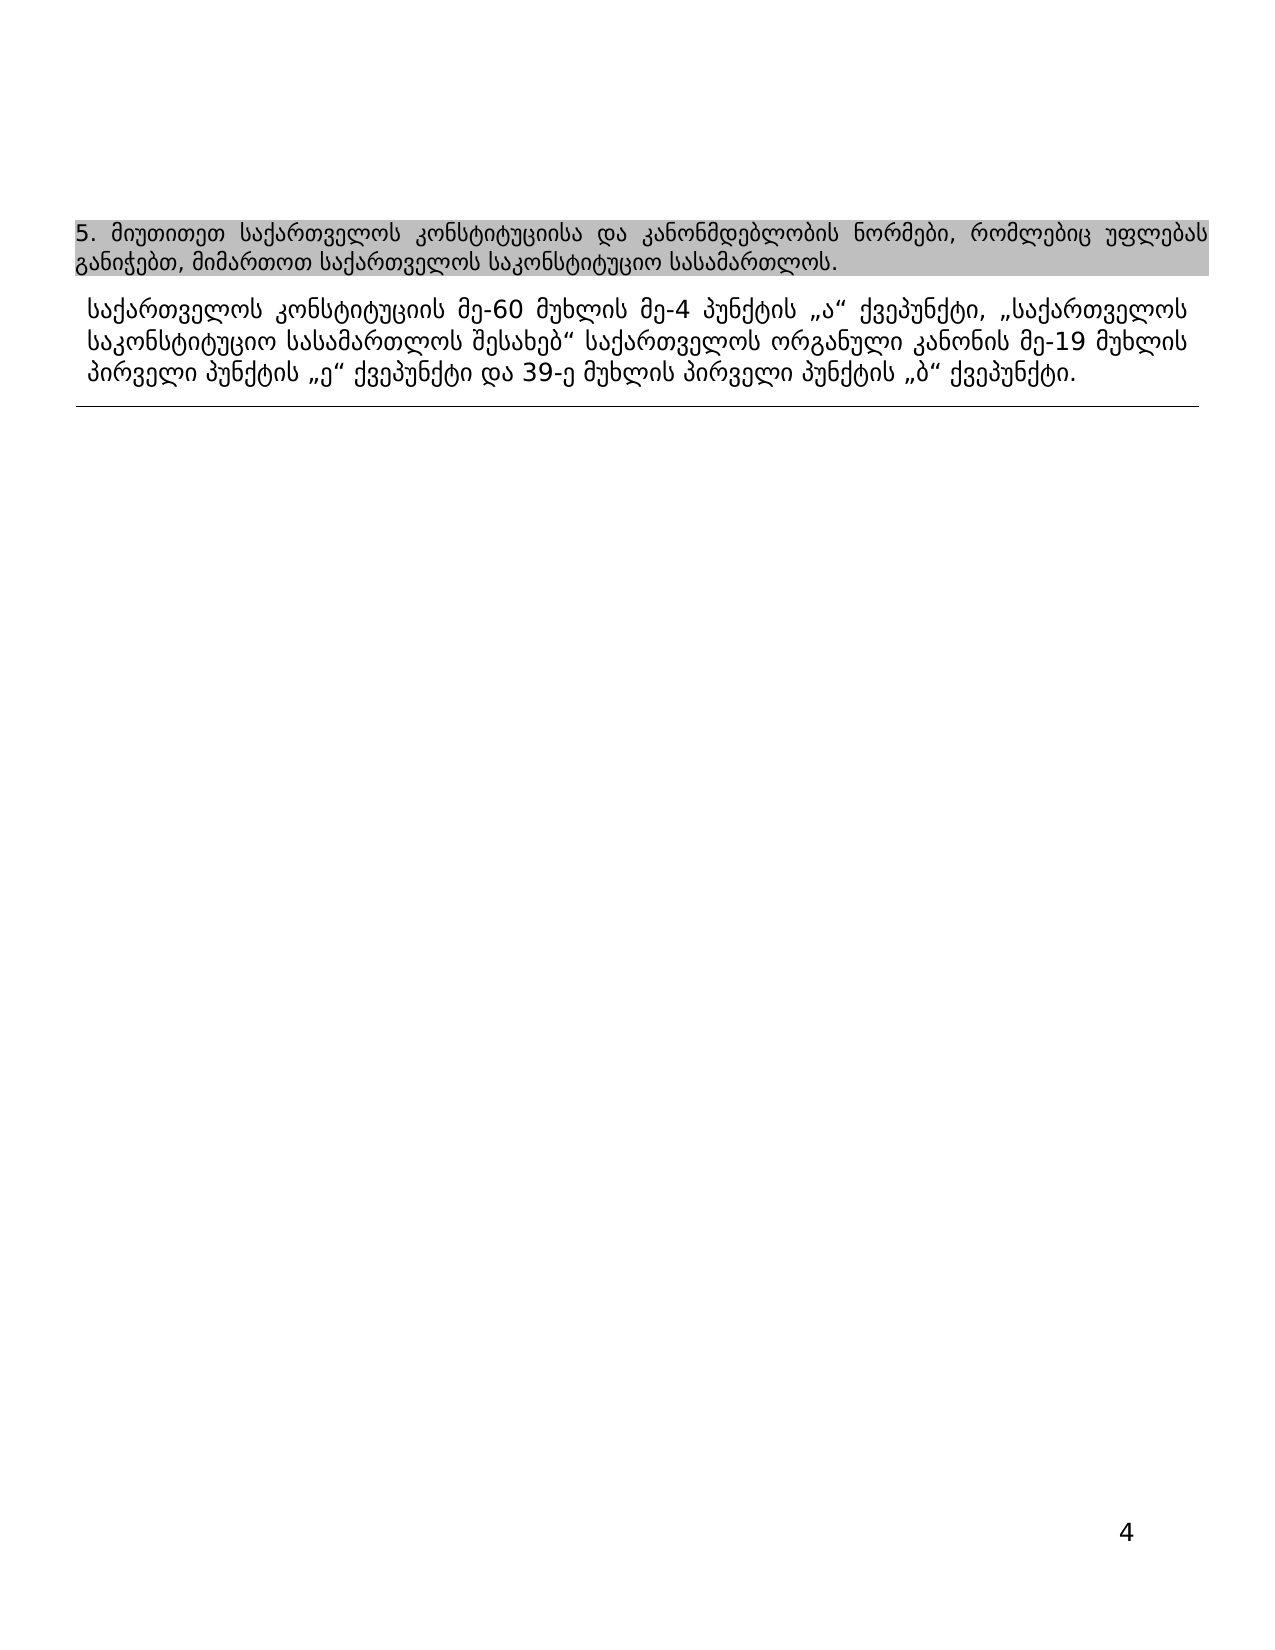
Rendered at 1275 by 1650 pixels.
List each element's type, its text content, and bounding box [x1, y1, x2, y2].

text 5. მიუთითეთ საქართველოს კონსტიტუციისა და კანონმდებლობის ნორმები, რომლებიც უფლებას განიჭებთ, მიმართოთ საქართველოს საკონსტიტუციო სასამართლოს. [75, 220, 1209, 276]
table_header საქართველოს კონსტიტუციის მე-60 მუხლის მე-4 პუნქტის „ა“ ქვეპუნქტი, „საქართველოს საკონსტიტუციო სასამართლოს შესახებ“ საქართველოს ორგანული კანონის მე-19 მუხლის პირველი პუნქტის „ე“ ქვეპუნქტი და 39-ე მუხლის პირველი პუნქტის „ბ“ ქვეპუნქტი. [76, 295, 1199, 406]
